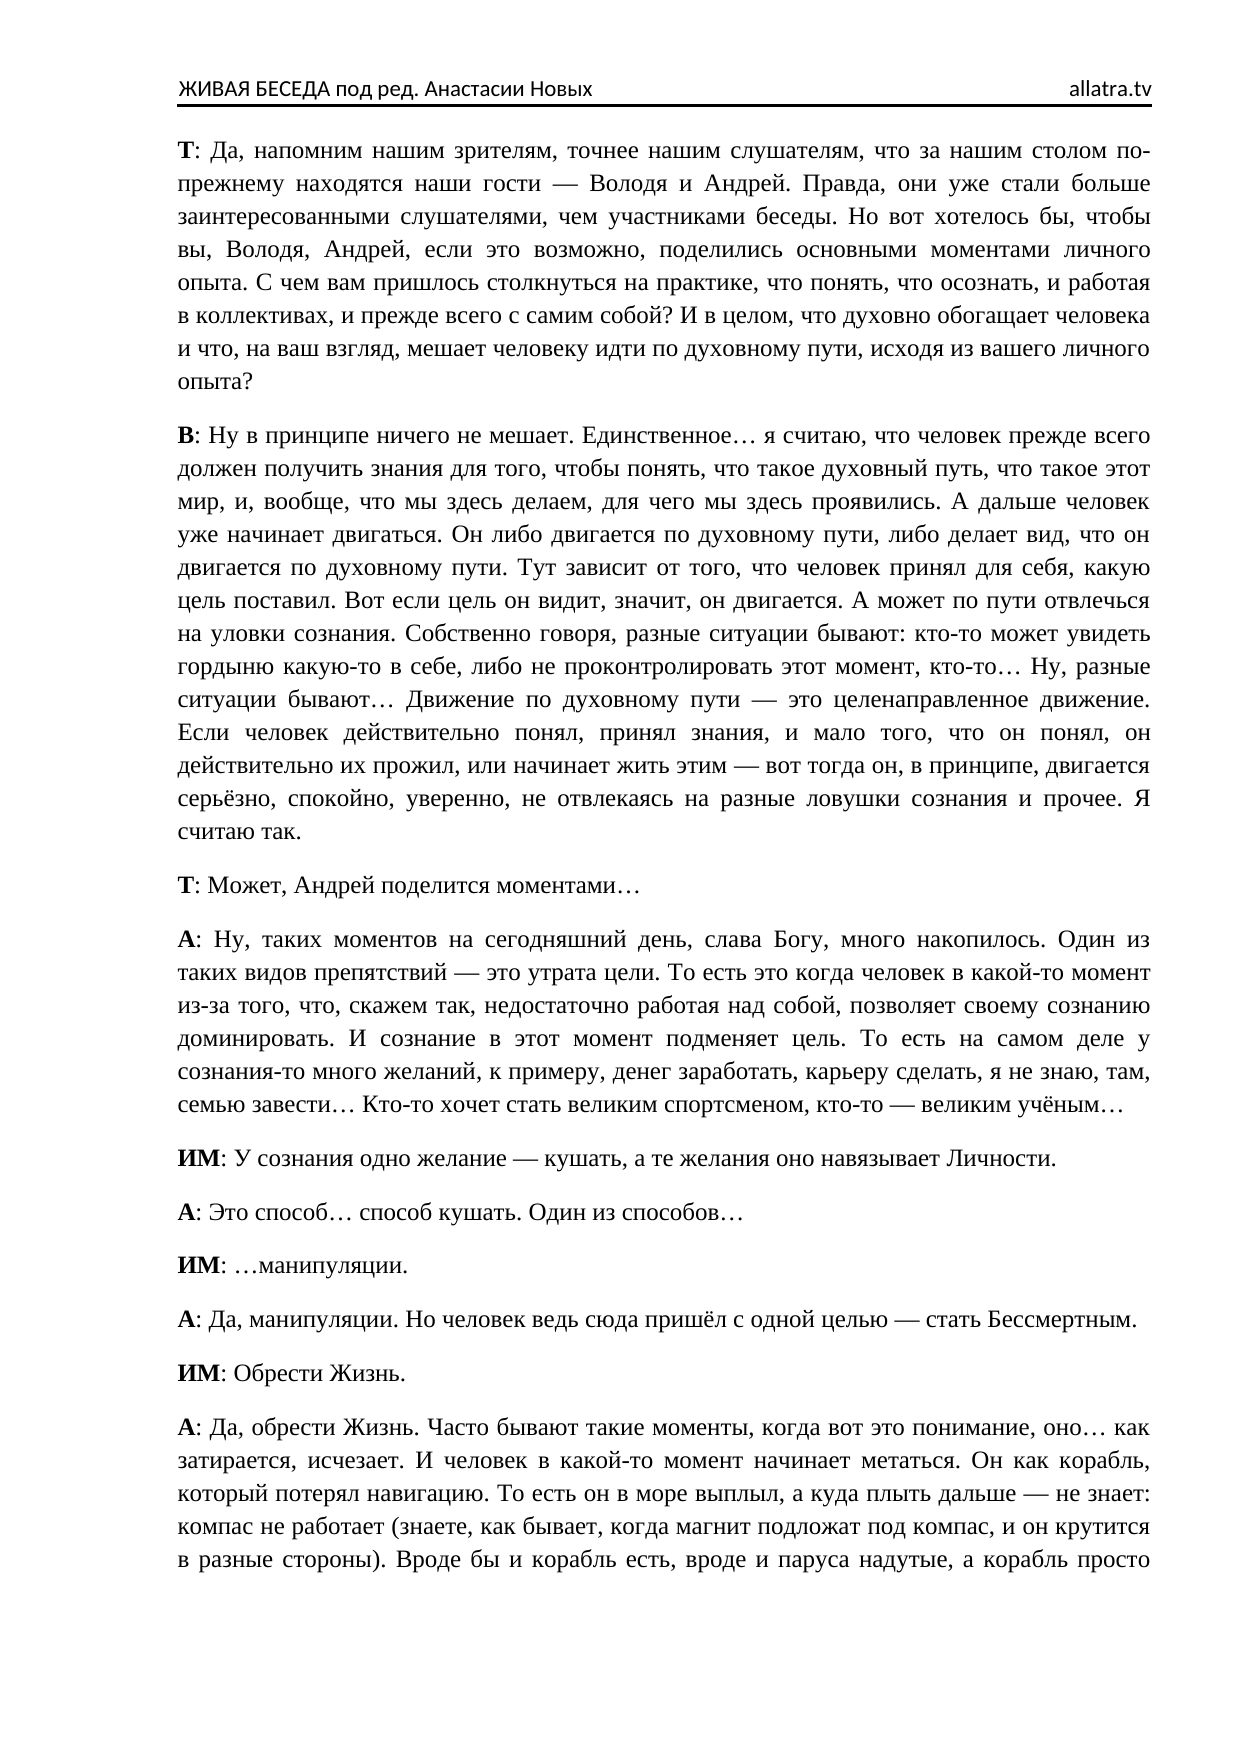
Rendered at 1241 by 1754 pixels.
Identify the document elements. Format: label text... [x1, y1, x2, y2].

text А: Да, манипуляции. Но человек ведь сюда пришёл с одной целью — стать Бессмертным. [177, 1304, 1152, 1333]
text В: Ну в принципе ничего не мешает. Единственное… я считаю, что человек прежде всего должен получить знания для того, чтобы понять, что такое духовный путь, что такое этот мир, и, вообще, что мы здесь делаем, для чего мы здесь проявились. А дальше человек уже начинает двигаться. Он либо двигается по духовному пути, либо делает вид, что он двигается по духовному пути. Тут зависит от того, что человек принял для себя, какую цель поставил. Вот если цель он видит, значит, он двигается. А может по пути отвлечься на уловки сознания. Собственно говоря, разные ситуации бывают: кто-то может увидеть гордыню какую-то в себе, либо не проконтролировать этот момент, кто-то… Ну, разные ситуации бывают… Движение по духовному пути — это целенаправленное движение. Если человек действительно понял, принял знания, и мало того, что он понял, он действительно их прожил, или начинает жить этим — вот тогда он, в принципе, двигается серьёзно, спокойно, уверенно, не отвлекаясь на разные ловушки сознания и прочее. Я считаю так. [177, 420, 1152, 845]
text ИМ: …манипуляции. [177, 1251, 1152, 1279]
text А: Это способ… способ кушать. Один из способов… [177, 1197, 1152, 1226]
text Т: Может, Андрей поделится моментами… [177, 870, 1152, 899]
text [177, 1412, 1152, 1573]
text ИМ: Обрести Жизнь. [177, 1358, 1152, 1387]
text ИМ: У сознания одно желание — кушать, а те желания оно навязывает Личности. [177, 1143, 1152, 1172]
text Т: Да, напомним нашим зрителям, точнее нашим слушателям, что за нашим столом по-прежнему находятся наши гости — Володя и Андрей. Правда, они уже стали больше заинтересованными слушателями, чем участниками беседы. Но вот хотелось бы, чтобы вы, Володя, Андрей, если это возможно, поделились основными моментами личного опыта. С чем вам пришлось столкнуться на практике, что понять, что осознать, и работая в коллективах, и прежде всего с самим собой? И в целом, что духовно обогащает человека и что, на ваш взгляд, мешает человеку идти по духовному пути, исходя из вашего личного опыта? [177, 135, 1152, 395]
text А: Ну, таких моментов на сегодняшний день, слава Богу, много накопилось. Один из таких видов препятствий — это утрата цели. То есть это когда человек в какой-то момент из-за того, что, скажем так, недостаточно работая над собой, позволяет своему сознанию доминировать. И сознание в этот момент подменяет цель. То есть на самом деле у сознания-то много желаний, к примеру, денег заработать, карьеру сделать, я не знаю, там, семью завести… Кто-то хочет стать великим спортсменом, кто-то — великим учёным… [177, 924, 1152, 1118]
